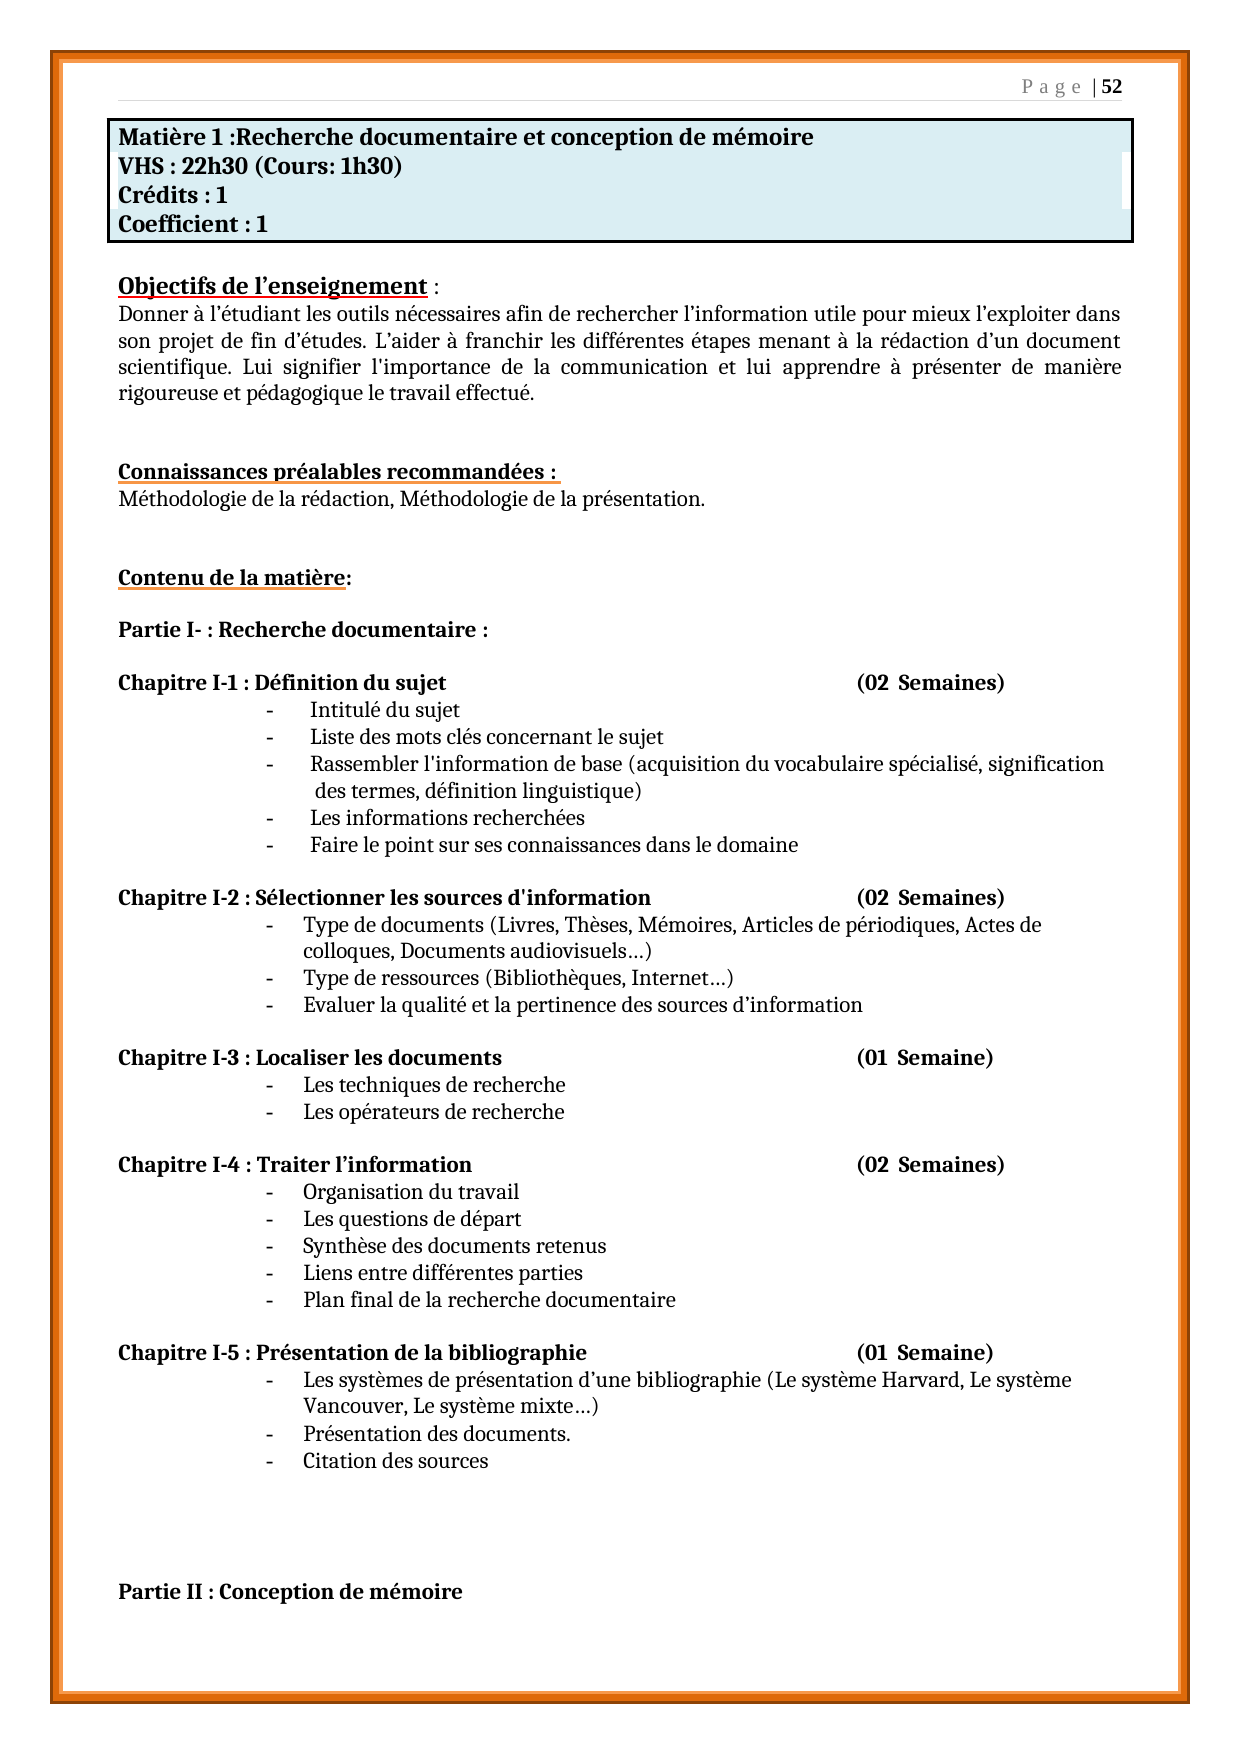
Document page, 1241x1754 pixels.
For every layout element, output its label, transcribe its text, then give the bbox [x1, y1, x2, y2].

text Partie I- : Recherche documentaire : [118, 617, 1122, 644]
list Liens entre différentes parties [266, 1259, 1122, 1286]
list Les techniques de recherche [266, 1071, 1122, 1098]
text Chapitre I-2 : Sélectionner les sources d'information (02 Semaines) [118, 884, 1122, 911]
text Contenu de la matière: [118, 564, 1122, 591]
list Citation des sources [266, 1447, 1122, 1474]
text Connaissances préalables recommandées : [118, 459, 1122, 486]
text Donner à l’étudiant les outils nécessaires afin de rechercher l’information utile pour mieux l’exploiter dans son projet de fin d’études. L’aider à franchir les différentes étapes menant à la rédaction d’un document scientifique. Lui signifier l'importance de la communication et lui apprendre à présenter de manière rigoureuse et pédagogique le travail effectué. [118, 301, 1122, 406]
list Liste des mots clés concernant le sujet [266, 723, 1122, 751]
list Type de ressources (Bibliothèques, Internet…) [266, 964, 1122, 991]
text Matière 1 :Recherche documentaire et conception de mémoire [110, 121, 1131, 152]
text Crédits : 1 [118, 181, 1122, 204]
text VHS : 22h30 (Cours: 1h30) [118, 152, 1122, 181]
text Chapitre I-3 : Localiser les documents (01 Semaine) [118, 1045, 1122, 1071]
list Présentation des documents. [266, 1419, 1122, 1447]
list Les questions de départ [266, 1205, 1122, 1232]
list Faire le point sur ses connaissances dans le domaine [266, 831, 1122, 858]
list Les opérateurs de recherche [266, 1098, 1122, 1125]
list Plan final de la recherche documentaire [266, 1286, 1122, 1313]
text Objectifs de l’enseignement : [118, 272, 1122, 301]
list Synthèse des documents retenus [266, 1232, 1122, 1259]
list Intitulé du sujet [266, 696, 1122, 723]
text Chapitre I-5 : Présentation de la bibliographie (01 Semaine) [118, 1340, 1122, 1366]
text Chapitre I-4 : Traiter l’information (02 Semaines) [118, 1152, 1122, 1178]
list Evaluer la qualité et la pertinence des sources d’information [266, 991, 1122, 1018]
text Chapitre I-1 : Définition du sujet (02 Semaines) [118, 670, 1122, 696]
list Organisation du travail [266, 1178, 1122, 1205]
text Méthodologie de la rédaction, Méthodologie de la présentation. [118, 486, 1122, 512]
list Les systèmes de présentation d’une bibliographie (Le système Harvard, Le système Vancouver, Le système mixte…) [266, 1366, 1122, 1419]
text Partie II : Conception de mémoire [118, 1579, 1122, 1606]
list Rassembler l'information de base (acquisition du vocabulaire spécialisé, signification des termes, définition linguistique) [266, 751, 1122, 804]
text Coefficient : 1 [110, 204, 1131, 240]
list Type de documents (Livres, Thèses, Mémoires, Articles de périodiques, Actes de colloques, Documents audiovisuels…) [266, 911, 1122, 964]
list Les informations recherchées [266, 804, 1122, 831]
